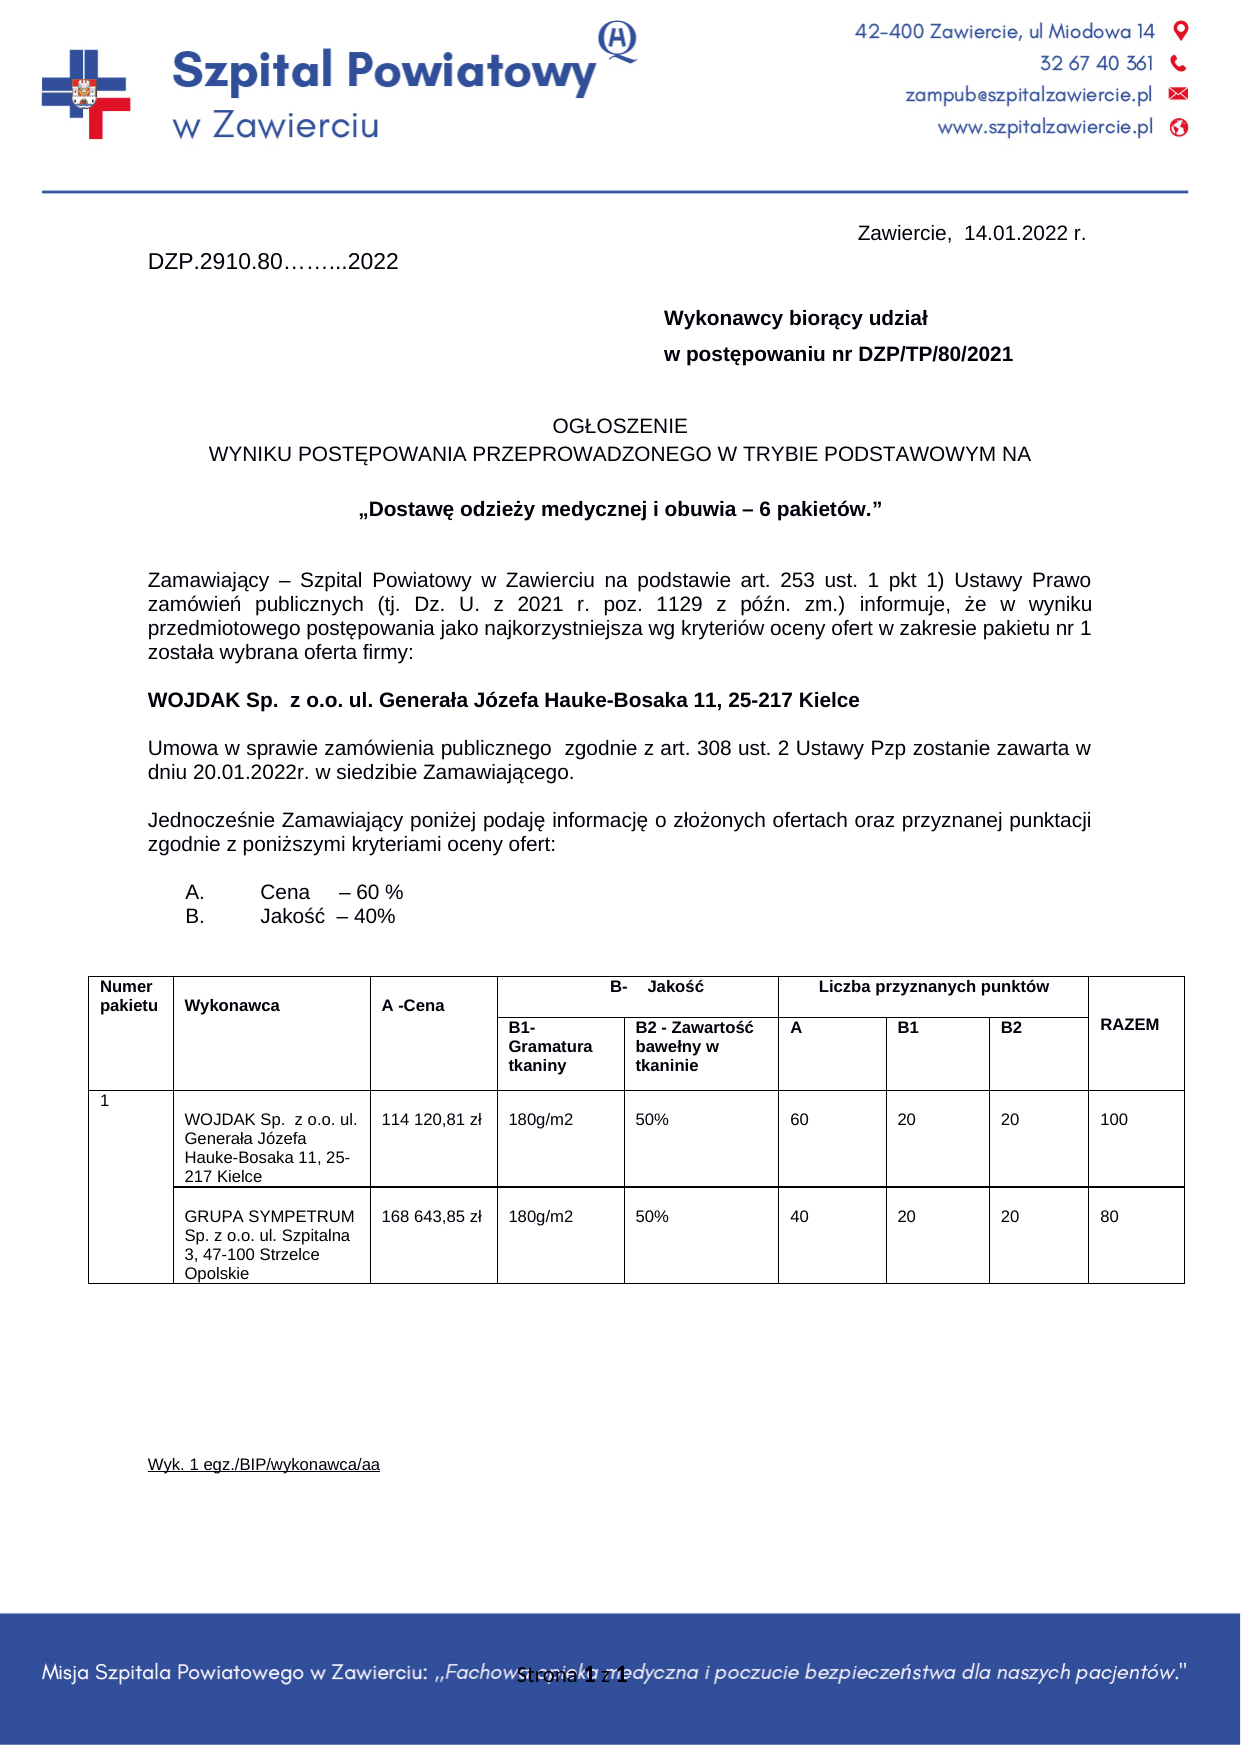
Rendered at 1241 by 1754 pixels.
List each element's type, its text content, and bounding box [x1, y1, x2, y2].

text WOJDAK Sp. z o.o. ul. Generała Józefa Hauke-Bosaka 11, 25-217 Kielce [148, 688, 1093, 712]
list Jakość – 40% [185, 904, 1093, 928]
text Jednocześnie Zamawiający poniżej podaję informację o złożonych ofertach oraz przyznanej punktacji zgodnie z poniższymi kryteriami oceny ofert: [148, 808, 1093, 856]
picture [0, 0, 1241, 1745]
table_cell 114 120,81 zł [371, 1091, 497, 1186]
text Zawiercie, 14.01.2022 r. [811, 221, 1093, 245]
table_cell GRUPA SYMPETRUM Sp. z o.o. ul. Szpitalna 3, 47-100 Strzelce Opolskie [174, 1188, 370, 1283]
table_header Wykonawca [174, 977, 370, 1089]
table_cell 60 [779, 1091, 886, 1186]
table_cell 80 [1089, 1188, 1184, 1283]
table_cell B2 - Zawartość bawełny w tkaninie [625, 1018, 778, 1089]
text Zamawiający – Szpital Powiatowy w Zawierciu na podstawie art. 253 ust. 1 pkt 1) Ustawy Prawo zamówień publicznych (tj. Dz. U. z 2021 r. poz. 1129 z późn. zm.) informuje, że w wyniku przedmiotowego postępowania jako najkorzystniejsza wg kryteriów oceny ofert w zakresie pakietu nr 1 została wybrana oferta firmy: [148, 568, 1093, 664]
table_cell 168 643,85 zł [371, 1188, 497, 1283]
table_header RAZEM [1089, 977, 1184, 1089]
table_header Jakość [498, 977, 778, 1017]
table_cell 50% [625, 1188, 778, 1283]
table_header Numer pakietu [89, 977, 173, 1089]
text w postępowaniu nr DZP/TP/80/2021 [664, 342, 1093, 366]
table_cell 180g/m2 [498, 1091, 624, 1186]
text DZP.2910.80……...2022 [148, 248, 1093, 275]
table_cell 20 [990, 1188, 1088, 1283]
text Wykonawcy biorący udział [590, 306, 1093, 330]
table_cell B1 [887, 1018, 989, 1089]
table_cell 20 [990, 1091, 1088, 1186]
table_cell 50% [625, 1091, 778, 1186]
table_cell 20 [887, 1188, 989, 1283]
table_cell 20 [887, 1091, 989, 1186]
text Wyk. 1 egz./BIP/wykonawca/aa [148, 1454, 1093, 1474]
table_cell A [779, 1018, 886, 1089]
text „Dostawę odzieży medycznej i obuwia – 6 pakietów.” [148, 496, 1093, 520]
table_cell B2 [990, 1018, 1088, 1089]
table_cell 40 [779, 1188, 886, 1283]
table_cell 180g/m2 [498, 1188, 624, 1283]
table_cell 1 [89, 1091, 173, 1283]
table_header A -Cena [371, 977, 497, 1089]
table_header Liczba przyznanych punktów [779, 977, 1088, 1017]
text WYNIKU POSTĘPOWANIA PRZEPROWADZONEGO W TRYBIE PODSTAWOWYM NA [148, 441, 1093, 465]
text Umowa w sprawie zamówienia publicznego zgodnie z art. 308 ust. 2 Ustawy Pzp zostanie zawarta w dniu 20.01.2022r. w siedzibie Zamawiającego. [148, 736, 1093, 784]
text OGŁOSZENIE [148, 414, 1093, 438]
table_cell B1-Gramatura tkaniny [498, 1018, 624, 1089]
table_cell WOJDAK Sp. z o.o. ul. Generała Józefa Hauke-Bosaka 11, 25-217 Kielce [174, 1091, 370, 1186]
list Cena – 60 % [185, 880, 1093, 904]
table_cell 100 [1089, 1091, 1184, 1186]
